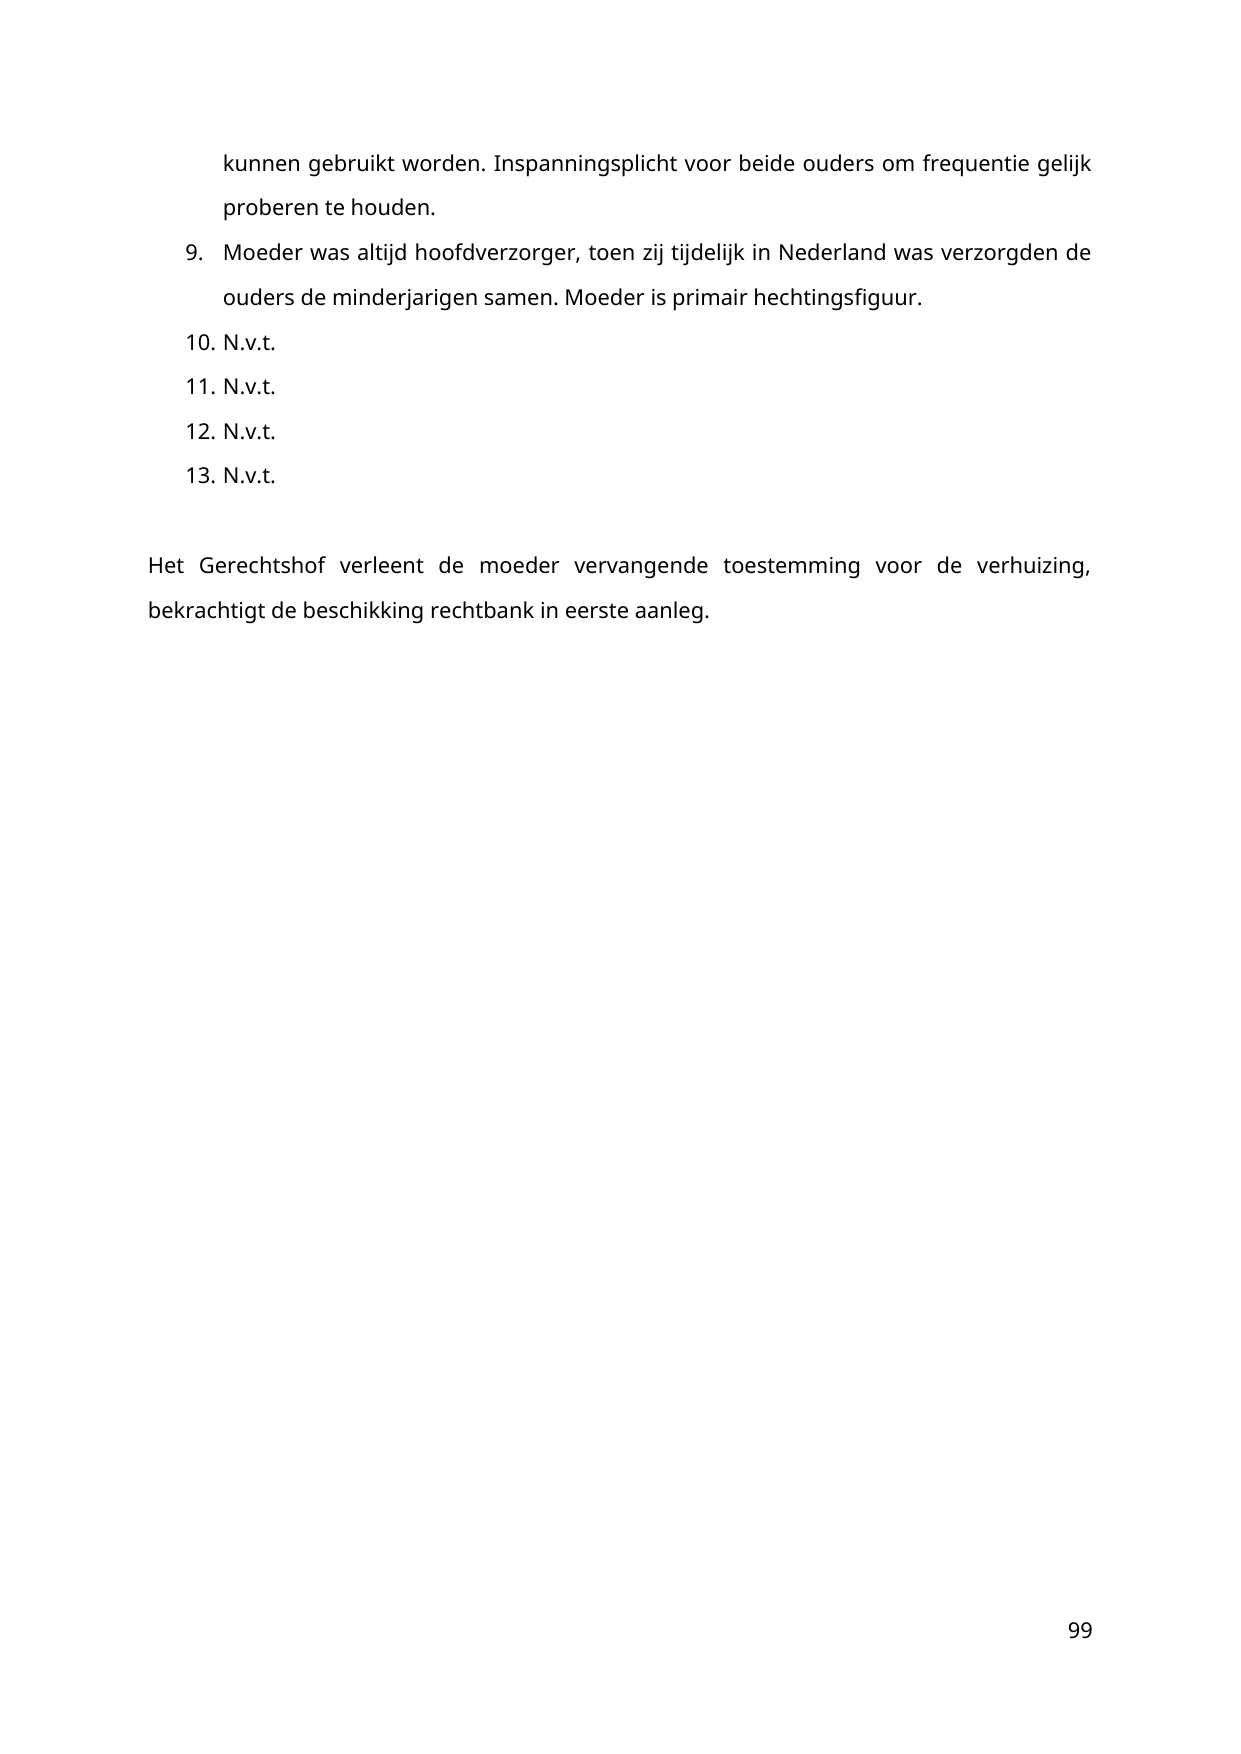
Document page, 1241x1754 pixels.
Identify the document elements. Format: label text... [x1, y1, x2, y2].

list N.v.t. [185, 461, 1092, 490]
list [185, 148, 1092, 222]
list N.v.t. [185, 326, 1092, 356]
text Het Gerechtshof verleent de moeder vervangende toestemming voor de verhuizing, bekrachtigt de beschikking rechtbank in eerste aanleg. [148, 550, 1092, 624]
list N.v.t. [185, 416, 1092, 446]
list Moeder was altijd hoofdverzorger, toen zij tijdelijk in Nederland was verzorgden de ouders de minderjarigen samen. Moeder is primair hechtingsfiguur. [185, 237, 1092, 312]
list N.v.t. [185, 371, 1092, 401]
